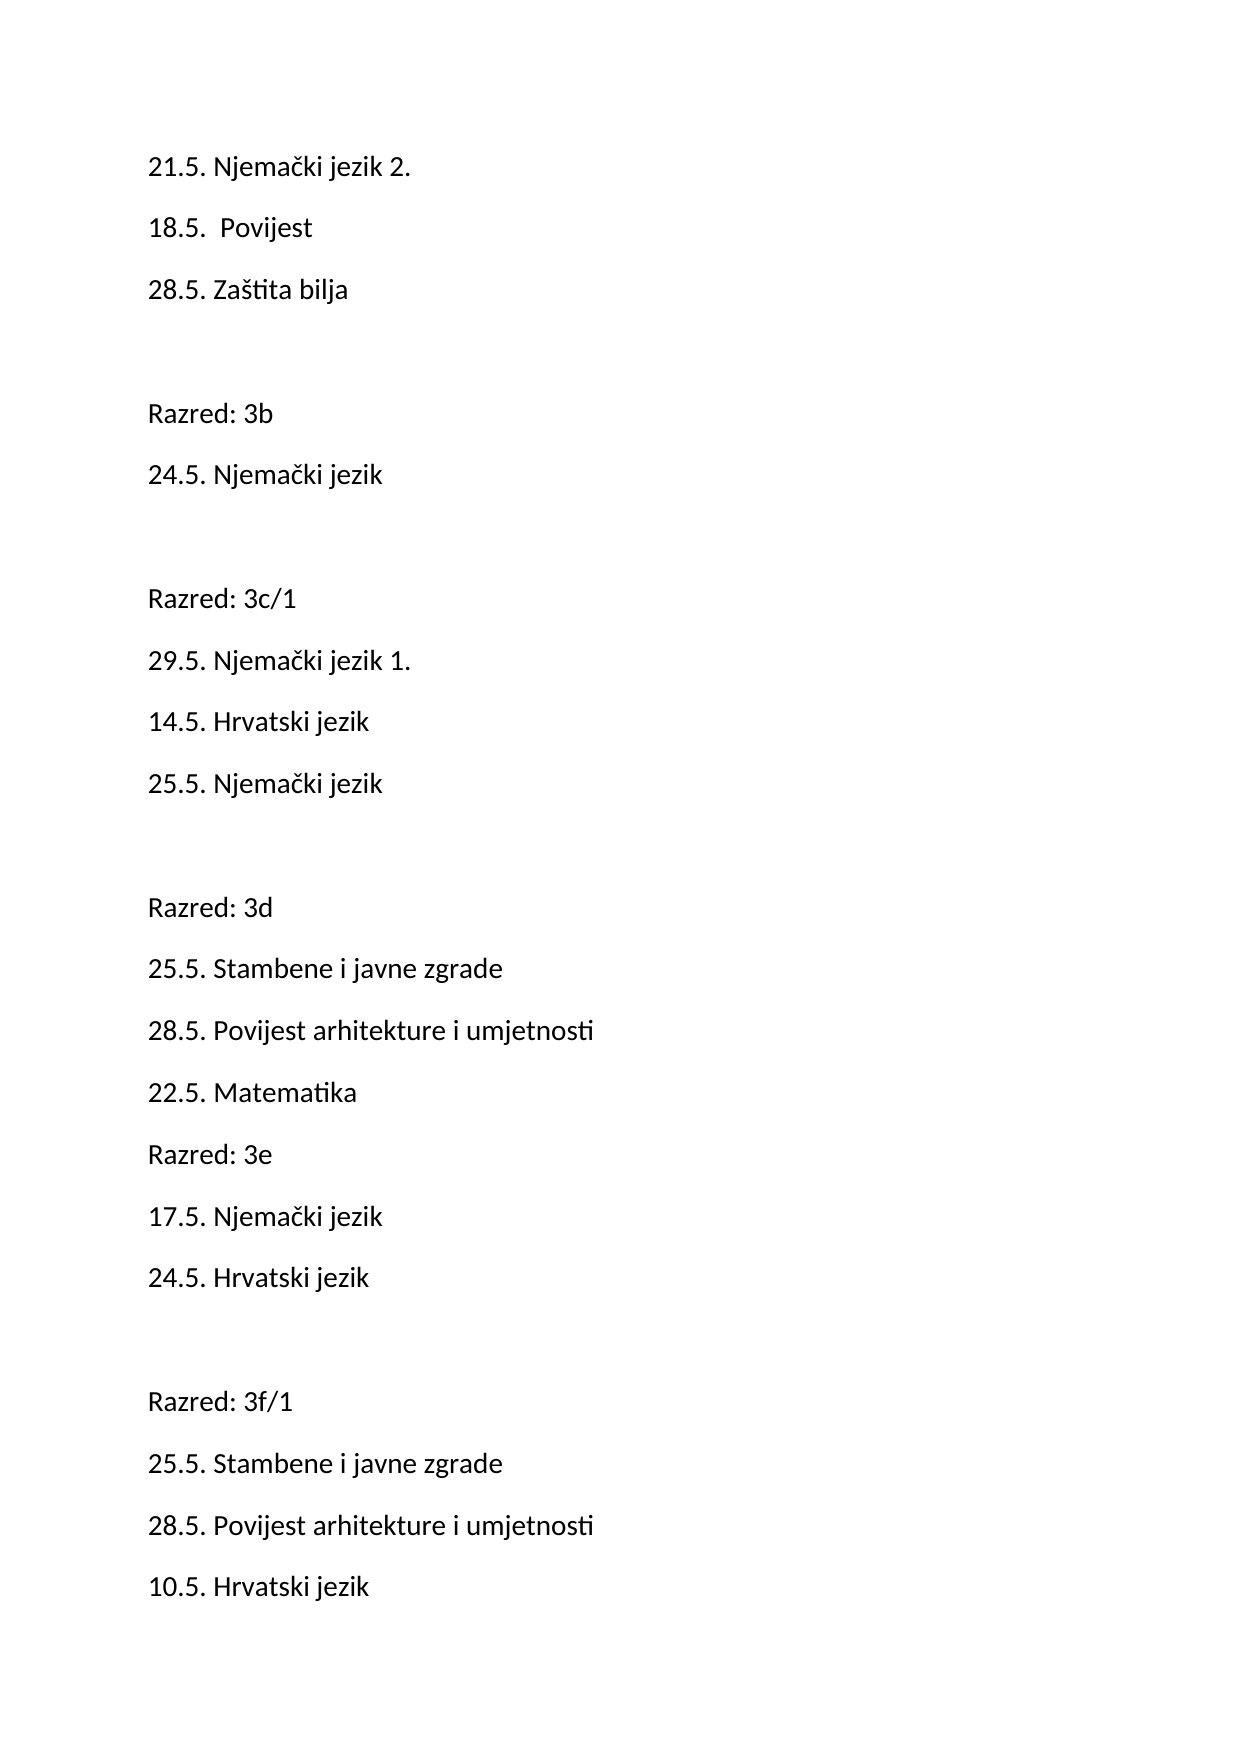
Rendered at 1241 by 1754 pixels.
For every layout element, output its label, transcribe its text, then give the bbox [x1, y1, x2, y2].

text 25.5. Stambene i javne zgrade [148, 951, 1093, 986]
text 28.5. Zaštita bilja [148, 271, 1093, 307]
text Razred: 3e [148, 1136, 1093, 1172]
text 28.5. Povijest arhitekture i umjetnosti [148, 1012, 1093, 1048]
text 25.5. Njemački jezik [148, 765, 1093, 801]
text 21.5. Njemački jezik 2. [148, 148, 1093, 183]
text 25.5. Stambene i javne zgrade [148, 1445, 1093, 1480]
text Razred: 3f/1 [148, 1383, 1093, 1419]
text 18.5. Povijest [148, 209, 1093, 245]
text 28.5. Povijest arhitekture i umjetnosti [148, 1507, 1093, 1542]
text Razred: 3d [148, 889, 1093, 924]
text Razred: 3c/1 [148, 580, 1093, 616]
text 24.5. Njemački jezik [148, 456, 1093, 492]
text 14.5. Hrvatski jezik [148, 703, 1093, 739]
text 29.5. Njemački jezik 1. [148, 642, 1093, 677]
text 22.5. Matematika [148, 1074, 1093, 1110]
text 17.5. Njemački jezik [148, 1198, 1093, 1233]
text Razred: 3b [148, 395, 1093, 430]
text 24.5. Hrvatski jezik [148, 1259, 1093, 1295]
text 10.5. Hrvatski jezik [148, 1568, 1093, 1604]
